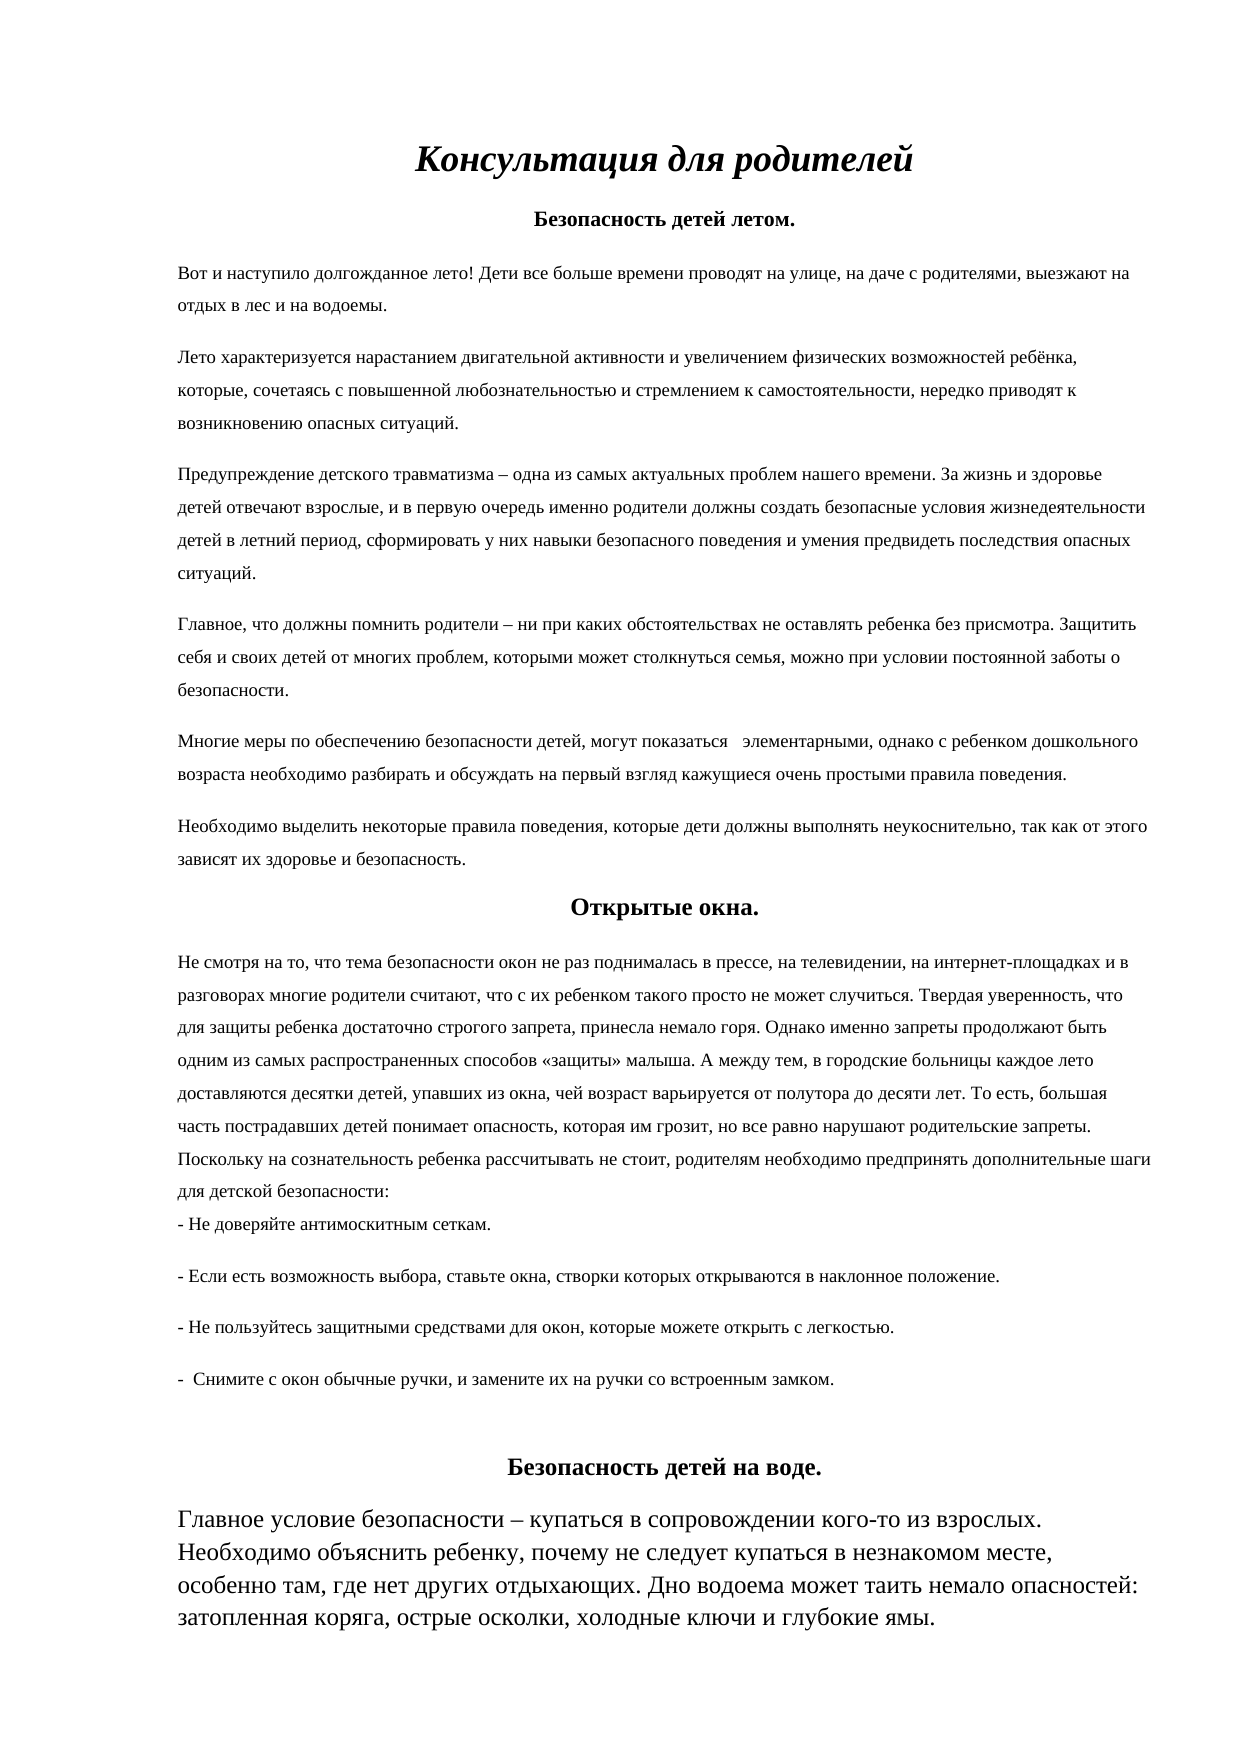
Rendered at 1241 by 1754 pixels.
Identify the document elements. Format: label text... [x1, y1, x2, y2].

text Безопасность детей летом. [177, 199, 1152, 232]
text - Если есть возможность выбора, ставьте окна, створки которых открываются в наклонное положение. [177, 1253, 1152, 1286]
text Лето характеризуется нарастанием двигательной активности и увеличением физических возможностей ребёнка, которые, сочетаясь с повышенной любознательностью и стремлением к самостоятельности, нередко приводят к возникновению опасных ситуаций. [177, 335, 1152, 433]
text Главное, что должны помнить родители – ни при каких обстоятельствах не оставлять ребенка без присмотра. Защитить себя и своих детей от многих проблем, которыми может столкнуться семья, можно при условии постоянной заботы о безопасности. [177, 602, 1152, 700]
text Открытые окна. [177, 888, 1152, 921]
text Многие меры по обеспечению безопасности детей, могут показаться элементарными, однако с ребенком дошкольного возраста необходимо разбирать и обсуждать на первый взгляд кажущиеся очень простыми правила поведения. [177, 719, 1152, 785]
text - Снимите с окон обычные ручки, и замените их на ручки со встроенным замком. [177, 1357, 1152, 1389]
text Консультация для родителей [177, 137, 1152, 180]
text Предупреждение детского травматизма – одна из самых актуальных проблем нашего времени. За жизнь и здоровье детей отвечают взрослые, и в первую очередь именно родители должны создать безопасные условия жизнедеятельности детей в летний период, сформировать у них навыки безопасного поведения и умения предвидеть последствия опасных ситуаций. [177, 452, 1152, 583]
text Вот и наступило долгожданное лето! Дети все больше времени проводят на улице, на даче с родителями, выезжают на отдых в лес и на водоемы. [177, 250, 1152, 316]
text Не смотря на то, что тема безопасности окон не раз поднималась в прессе, на телевидении, на интернет-площадках и в разговорах многие родители считают, что с их ребенком такого просто не может случиться. Твердая уверенность, что для защиты ребенка достаточно строгого запрета, принесла немало горя. Однако именно запреты продолжают быть одним из самых распространенных способов «защиты» малыша. А между тем, в городские больницы каждое лето доставляются десятки детей, упавших из окна, чей возраст варьируется от полутора до десяти лет. То есть, большая часть пострадавших детей понимает опасность, которая им грозит, но все равно нарушают родительские запреты. Поскольку на сознательность ребенка рассчитывать не стоит, родителям необходимо предпринять дополнительные шаги для детской безопасности: - Не доверяйте антимоскитным сеткам. [177, 939, 1152, 1235]
text - Не пользуйтесь защитными средствами для окон, которые можете открыть с легкостью. [177, 1305, 1152, 1338]
text Безопасность детей на воде. [177, 1448, 1152, 1481]
text Главное условие безопасности – купаться в сопровождении кого-то из взрослых. Необходимо объяснить ребенку, почему не следует купаться в незнакомом месте, особенно там, где нет других отдыхающих. Дно водоема может таить немало опасностей: затопленная коряга, острые осколки, холодные ключи и глубокие ямы. [177, 1500, 1152, 1631]
text Необходимо выделить некоторые правила поведения, которые дети должны выполнять неукоснительно, так как от этого зависят их здоровье и безопасность. [177, 803, 1152, 869]
